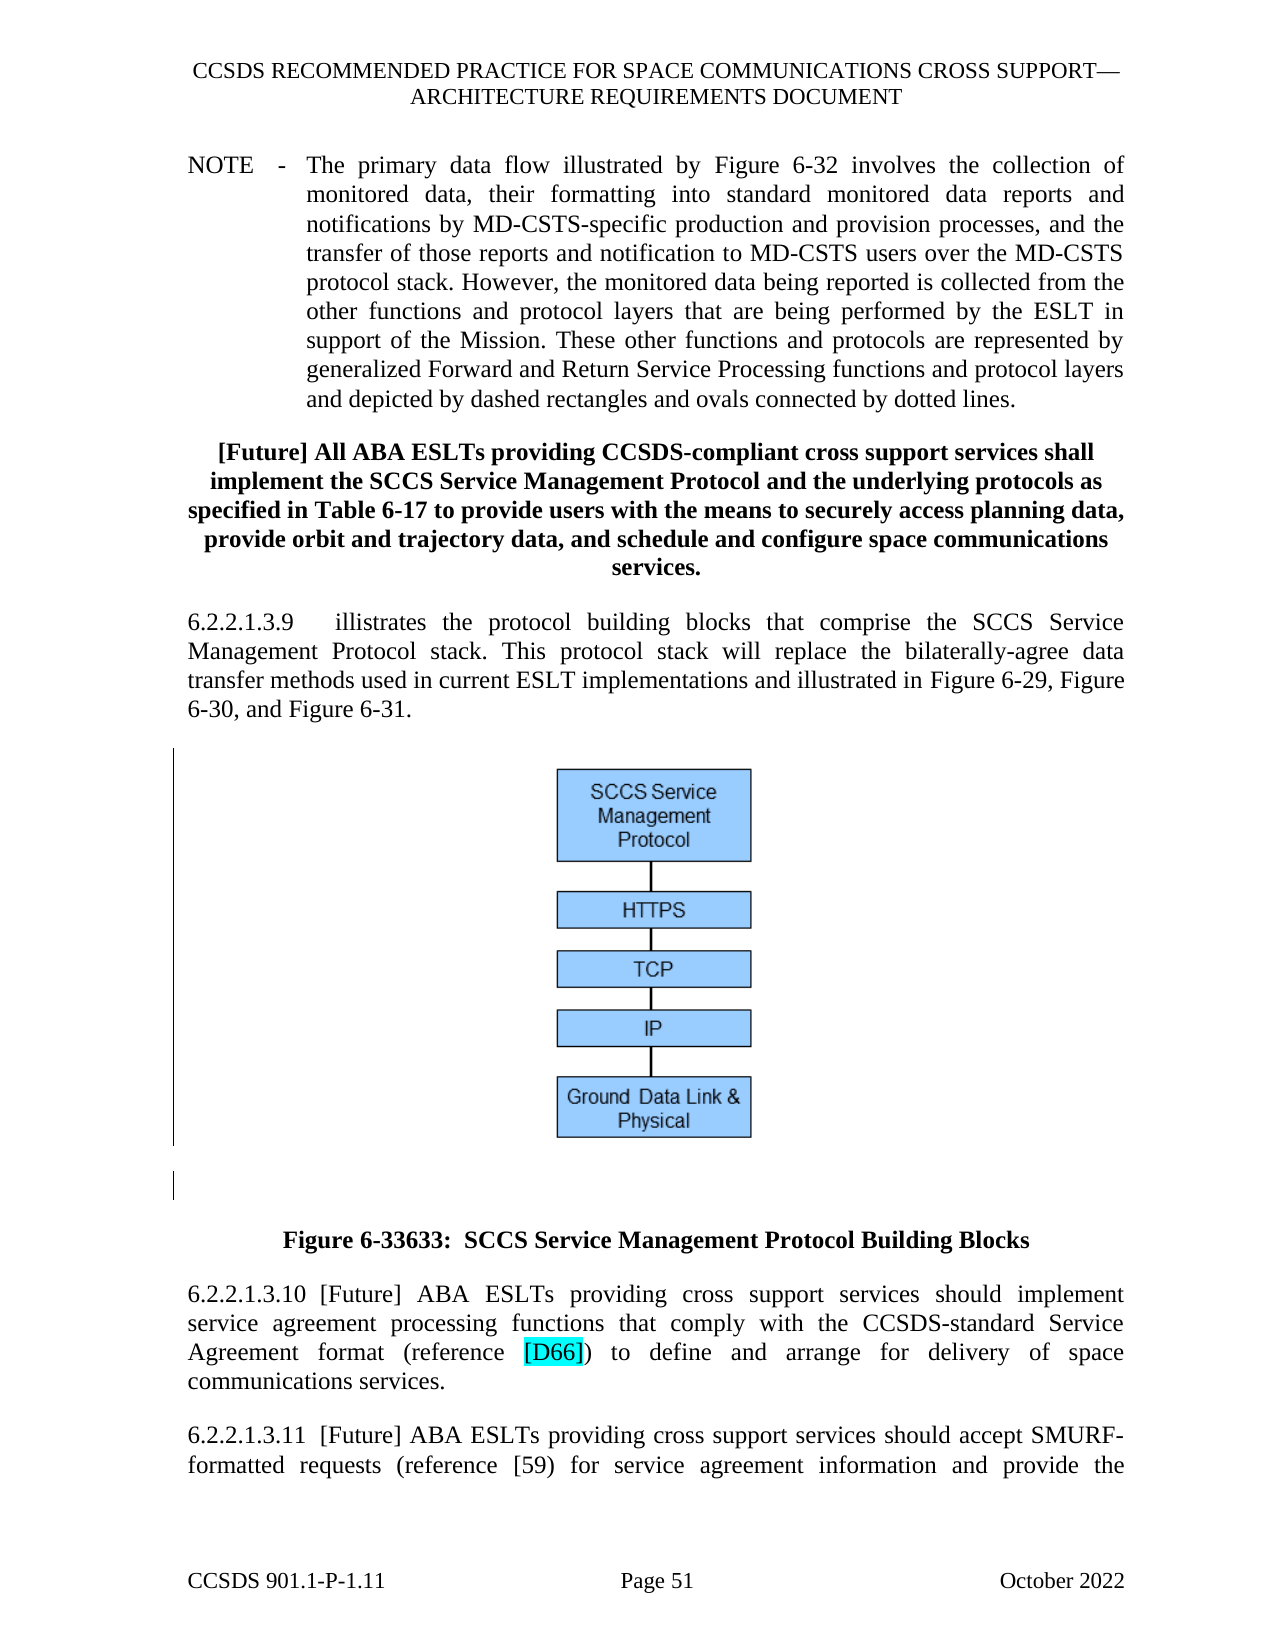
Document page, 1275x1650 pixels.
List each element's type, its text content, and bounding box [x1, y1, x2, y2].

picture [548, 747, 765, 1147]
